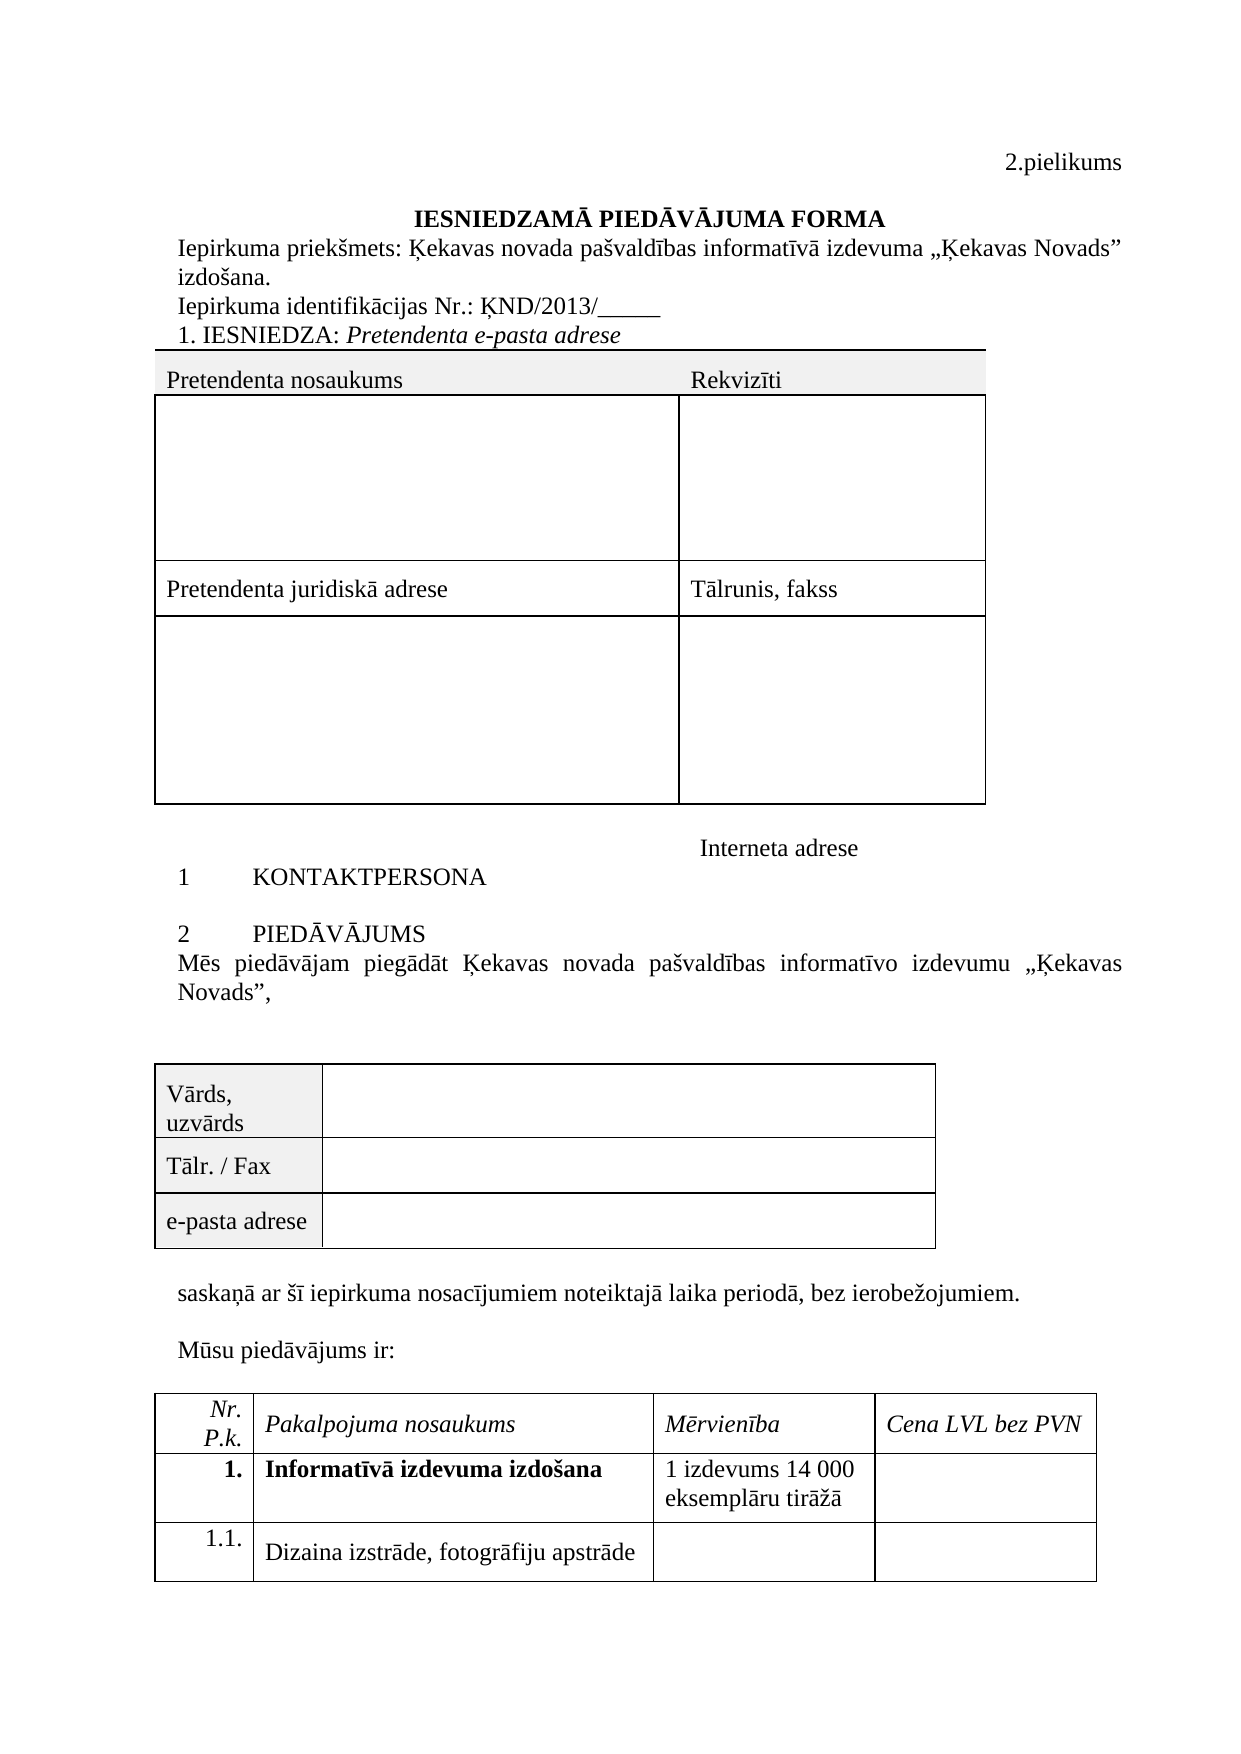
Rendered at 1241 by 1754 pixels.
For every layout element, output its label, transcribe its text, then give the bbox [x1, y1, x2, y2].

table_header [323, 1065, 935, 1137]
table_header Rekvizīti [679, 351, 986, 394]
table_header Mērvienība [654, 1394, 874, 1453]
text IESNIEDZAMĀ PIEDĀVĀJUMA FORMA [177, 176, 1122, 233]
list PIEDĀVĀJUMS Mēs piedāvājam piegādāt Ķekavas novada pašvaldības informatīvo izdevumu „Ķekavas Novads”, [177, 919, 1122, 1034]
text 2.pielikums [177, 118, 1122, 176]
table_header Vārds, uzvārds [156, 1065, 322, 1137]
text Iepirkuma priekšmets: Ķekavas novada pašvaldības informatīvā izdevuma „Ķekavas Novads” izdošana. [177, 233, 1122, 291]
text Interneta adrese [699, 833, 1122, 862]
text Iepirkuma identifikācijas Nr.: ĶND/2013/_____ [177, 291, 1122, 320]
table_header Pakalpojuma nosaukums [254, 1394, 653, 1453]
table_cell Dizaina izstrāde, fotogrāfiju apstrāde [254, 1523, 653, 1581]
list KONTAKTPERSONA [177, 862, 1122, 919]
table_cell [876, 1523, 1096, 1581]
table_cell [654, 1523, 874, 1581]
table_cell Tālr. / Fax [156, 1138, 322, 1192]
table_header Nr. P.k. [156, 1394, 253, 1453]
table_cell Pretendenta juridiskā adrese [156, 561, 678, 615]
text 1. IESNIEDZA: Pretendenta e-pasta adrese [177, 320, 1122, 349]
table_cell 1. [156, 1454, 253, 1522]
table_cell [680, 396, 985, 560]
text saskaņā ar šī iepirkuma nosacījumiem noteiktajā laika periodā, bez ierobežojumiem. [177, 1278, 1122, 1335]
table_cell [680, 617, 985, 803]
table_cell 1.1. [156, 1523, 253, 1581]
table_header Cena LVL bez PVN [876, 1394, 1096, 1453]
table_cell [323, 1194, 935, 1247]
table_header Pretendenta nosaukums [155, 351, 679, 394]
table_cell [156, 617, 678, 803]
table_cell [323, 1138, 935, 1192]
table_cell e-pasta adrese [156, 1194, 322, 1247]
text Mūsu piedāvājums ir: [177, 1335, 1021, 1393]
table_cell [876, 1454, 1096, 1522]
table_cell Tālrunis, fakss [680, 561, 985, 615]
table_cell 1 izdevums 14 000 eksemplāru tirāžā [654, 1454, 874, 1522]
table_cell [156, 396, 678, 560]
table_cell Informatīvā izdevuma izdošana [254, 1454, 653, 1522]
